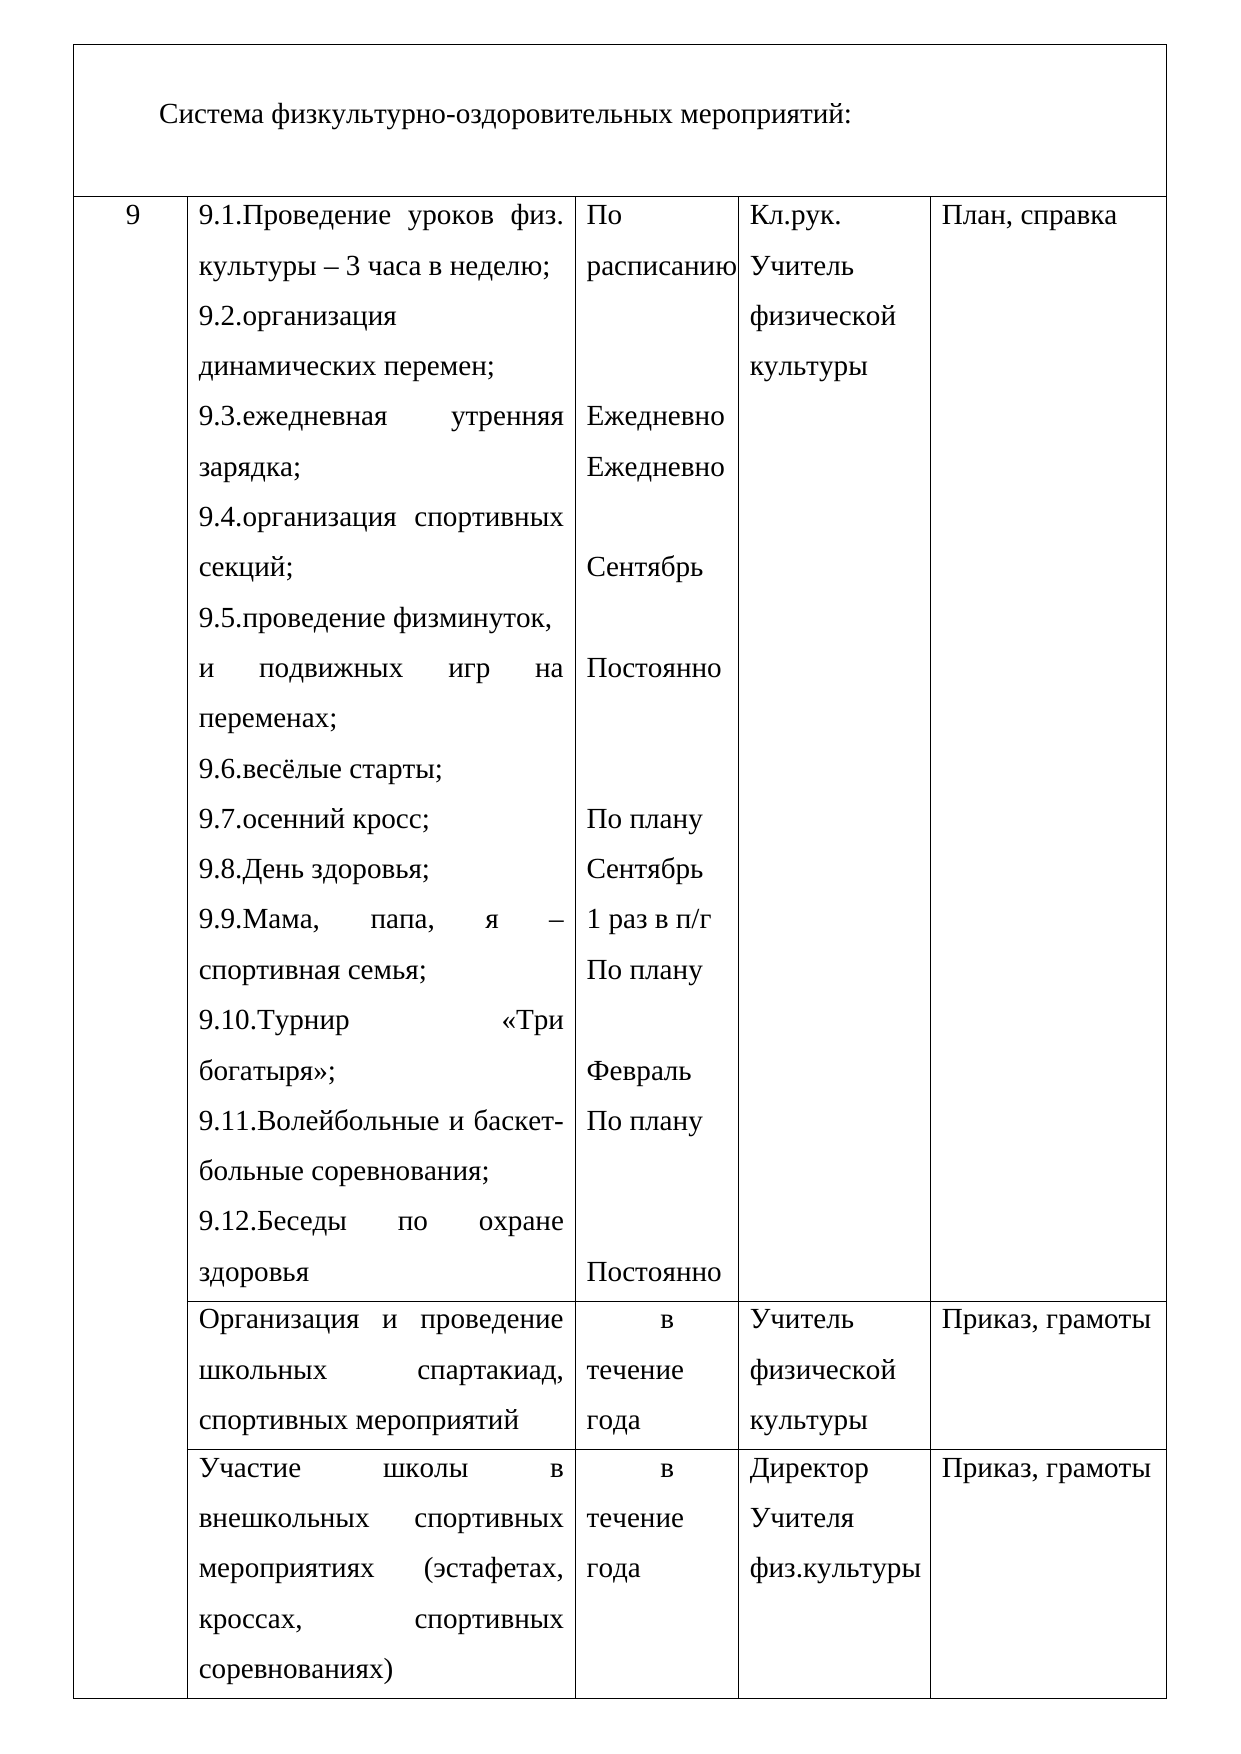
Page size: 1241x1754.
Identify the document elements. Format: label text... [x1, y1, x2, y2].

table_cell Директор Учителя физ.культуры [739, 1450, 930, 1698]
table_cell Система физкультурно-оздоровительных мероприятий: [74, 45, 1166, 196]
table_cell Организация и проведение школьных спартакиад, спортивных мероприятий [188, 1302, 575, 1449]
table_cell Участие школы в внешкольных спортивных мероприятиях (эстафетах, кроссах, спортивных соревнованиях) [188, 1450, 575, 1698]
table_cell Учитель физической культуры [739, 1302, 930, 1449]
table_cell По расписанию Ежедневно Ежедневно Сентябрь Постоянно По плану Сентябрь 1 раз в п/г По плану Февраль По плану Постоянно [576, 197, 738, 1301]
table_cell Кл.рук. Учитель физической культуры [739, 197, 930, 1301]
table_cell 9 [74, 197, 187, 1698]
table_cell Приказ, грамоты [931, 1450, 1166, 1698]
table_cell Приказ, грамоты [931, 1302, 1166, 1449]
table_cell План, справка [931, 197, 1166, 1301]
table_cell в течение года [576, 1450, 738, 1698]
table_cell 9.1.Проведение уроков физ. культуры – 3 часа в неделю; 9.2.организация динамических перемен; 9.3.ежедневная утренняя зарядка; 9.4.организация спортивных секций; 9.5.проведение физминуток, и подвижных игр на переменах; 9.6.весёлые старты; 9.7.осенний кросс; 9.8.День здоровья; 9.9.Мама, папа, я – спортивная семья; 9.10.Турнир «Три богатыря»; 9.11.Волейбольные и баскет- больные соревнования; 9.12.Беседы по охране здоровья [188, 197, 575, 1301]
table_cell в течение года [576, 1302, 738, 1449]
